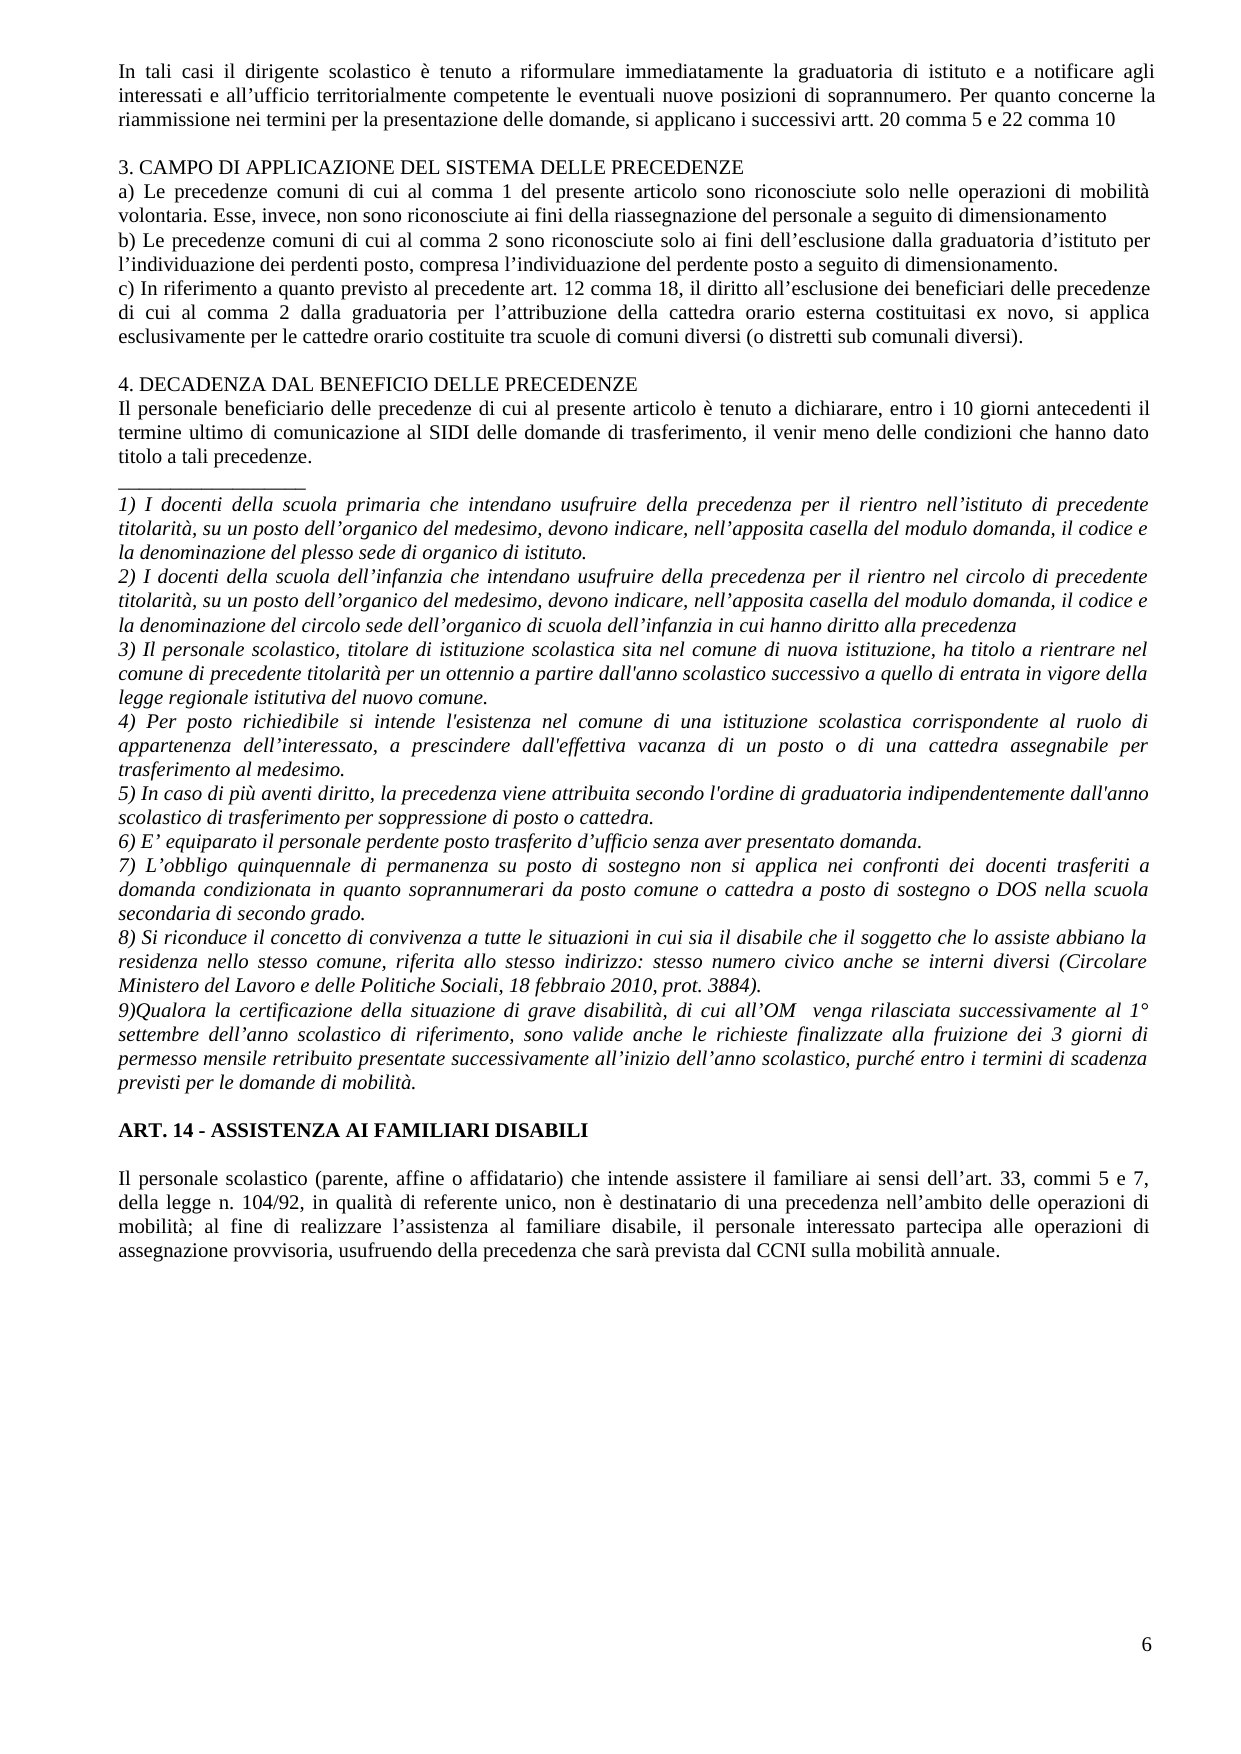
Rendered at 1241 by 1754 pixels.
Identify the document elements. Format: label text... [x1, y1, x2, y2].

text c) In riferimento a quanto previsto al precedente art. 12 comma 18, il diritto all’esclusione dei beneficiari delle precedenze di cui al comma 2 dalla graduatoria per l’attribuzione della cattedra orario esterna costituitasi ex novo, si applica esclusivamente per le cattedre orario costituite tra scuole di comuni diversi (o distretti sub comunali diversi). [118, 276, 1152, 348]
text a) Le precedenze comuni di cui al comma 1 del presente articolo sono riconosciute solo nelle operazioni di mobilità volontaria. Esse, invece, non sono riconosciute ai fini della riassegnazione del personale a seguito di dimensionamento [118, 179, 1152, 227]
text 4) Per posto richiedibile si intende l'esistenza nel comune di una istituzione scolastica corrispondente al ruolo di appartenenza dell’interessato, a prescindere dall'effettiva vacanza di un posto o di una cattedra assegnabile per trasferimento al medesimo. [118, 709, 1152, 781]
text In tali casi il dirigente scolastico è tenuto a riformulare immediatamente la graduatoria di istituto e a notificare agli interessati e all’ufficio territorialmente competente le eventuali nuove posizioni di soprannumero. Per quanto concerne la riammissione nei termini per la presentazione delle domande, si applicano i successivi artt. 20 comma 5 e 22 comma 10 [118, 59, 1157, 131]
text b) Le precedenze comuni di cui al comma 2 sono riconosciute solo ai fini dell’esclusione dalla graduatoria d’istituto per l’individuazione dei perdenti posto, compresa l’individuazione del perdente posto a seguito di dimensionamento. [118, 227, 1152, 276]
text Il personale beneficiario delle precedenze di cui al presente articolo è tenuto a dichiarare, entro i 10 giorni antecedenti il termine ultimo di comunicazione al SIDI delle domande di trasferimento, il venir meno delle condizioni che hanno dato titolo a tali precedenze. [118, 396, 1152, 468]
text ART. 14 - ASSISTENZA AI FAMILIARI DISABILI [118, 1118, 1152, 1142]
text Il personale scolastico (parente, affine o affidatario) che intende assistere il familiare ai sensi dell’art. 33, commi 5 e 7, della legge n. 104/92, in qualità di referente unico, non è destinatario di una precedenza nell’ambito delle operazioni di mobilità; al fine di realizzare l’assistenza al familiare disabile, il personale interessato partecipa alle operazioni di assegnazione provvisoria, usufruendo della precedenza che sarà prevista dal CCNI sulla mobilità annuale. [118, 1166, 1152, 1262]
text 7) L’obbligo quinquennale di permanenza su posto di sostegno non si applica nei confronti dei docenti trasferiti a domanda condizionata in quanto soprannumerari da posto comune o cattedra a posto di sostegno o DOS nella scuola secondaria di secondo grado. [118, 853, 1152, 925]
text 8) Si riconduce il concetto di convivenza a tutte le situazioni in cui sia il disabile che il soggetto che lo assiste abbiano la residenza nello stesso comune, riferita allo stesso indirizzo: stesso numero civico anche se interni diversi (Circolare Ministero del Lavoro e delle Politiche Sociali, 18 febbraio 2010, prot. 3884). [118, 925, 1152, 997]
text 3) Il personale scolastico, titolare di istituzione scolastica sita nel comune di nuova istituzione, ha titolo a rientrare nel comune di precedente titolarità per un ottennio a partire dall'anno scolastico successivo a quello di entrata in vigore della legge regionale istitutiva del nuovo comune. [118, 637, 1152, 709]
text 6) E’ equiparato il personale perdente posto trasferito d’ufficio senza aver presentato domanda. [118, 829, 1152, 853]
text 3. CAMPO DI APPLICAZIONE DEL SISTEMA DELLE PRECEDENZE [118, 155, 1152, 179]
text 9)Qualora la certificazione della situazione di grave disabilità, di cui all’OM venga rilasciata successivamente al 1° settembre dell’anno scolastico di riferimento, sono valide anche le richieste finalizzate alla fruizione dei 3 giorni di permesso mensile retribuito presentate successivamente all’inizio dell’anno scolastico, purché entro i termini di scadenza previsti per le domande di mobilità. [118, 997, 1152, 1094]
text 4. DECADENZA DAL BENEFICIO DELLE PRECEDENZE [118, 372, 1152, 396]
text 2) I docenti della scuola dell’infanzia che intendano usufruire della precedenza per il rientro nel circolo di precedente titolarità, su un posto dell’organico del medesimo, devono indicare, nell’apposita casella del modulo domanda, il codice e la denominazione del circolo sede dell’organico di scuola dell’infanzia in cui hanno diritto alla precedenza [118, 564, 1152, 637]
text __________________ [118, 468, 1152, 492]
text 5) In caso di più aventi diritto, la precedenza viene attribuita secondo l'ordine di graduatoria indipendentemente dall'anno scolastico di trasferimento per soppressione di posto o cattedra. [118, 781, 1152, 829]
text 1) I docenti della scuola primaria che intendano usufruire della precedenza per il rientro nell’istituto di precedente titolarità, su un posto dell’organico del medesimo, devono indicare, nell’apposita casella del modulo domanda, il codice e la denominazione del plesso sede di organico di istituto. [118, 492, 1152, 564]
